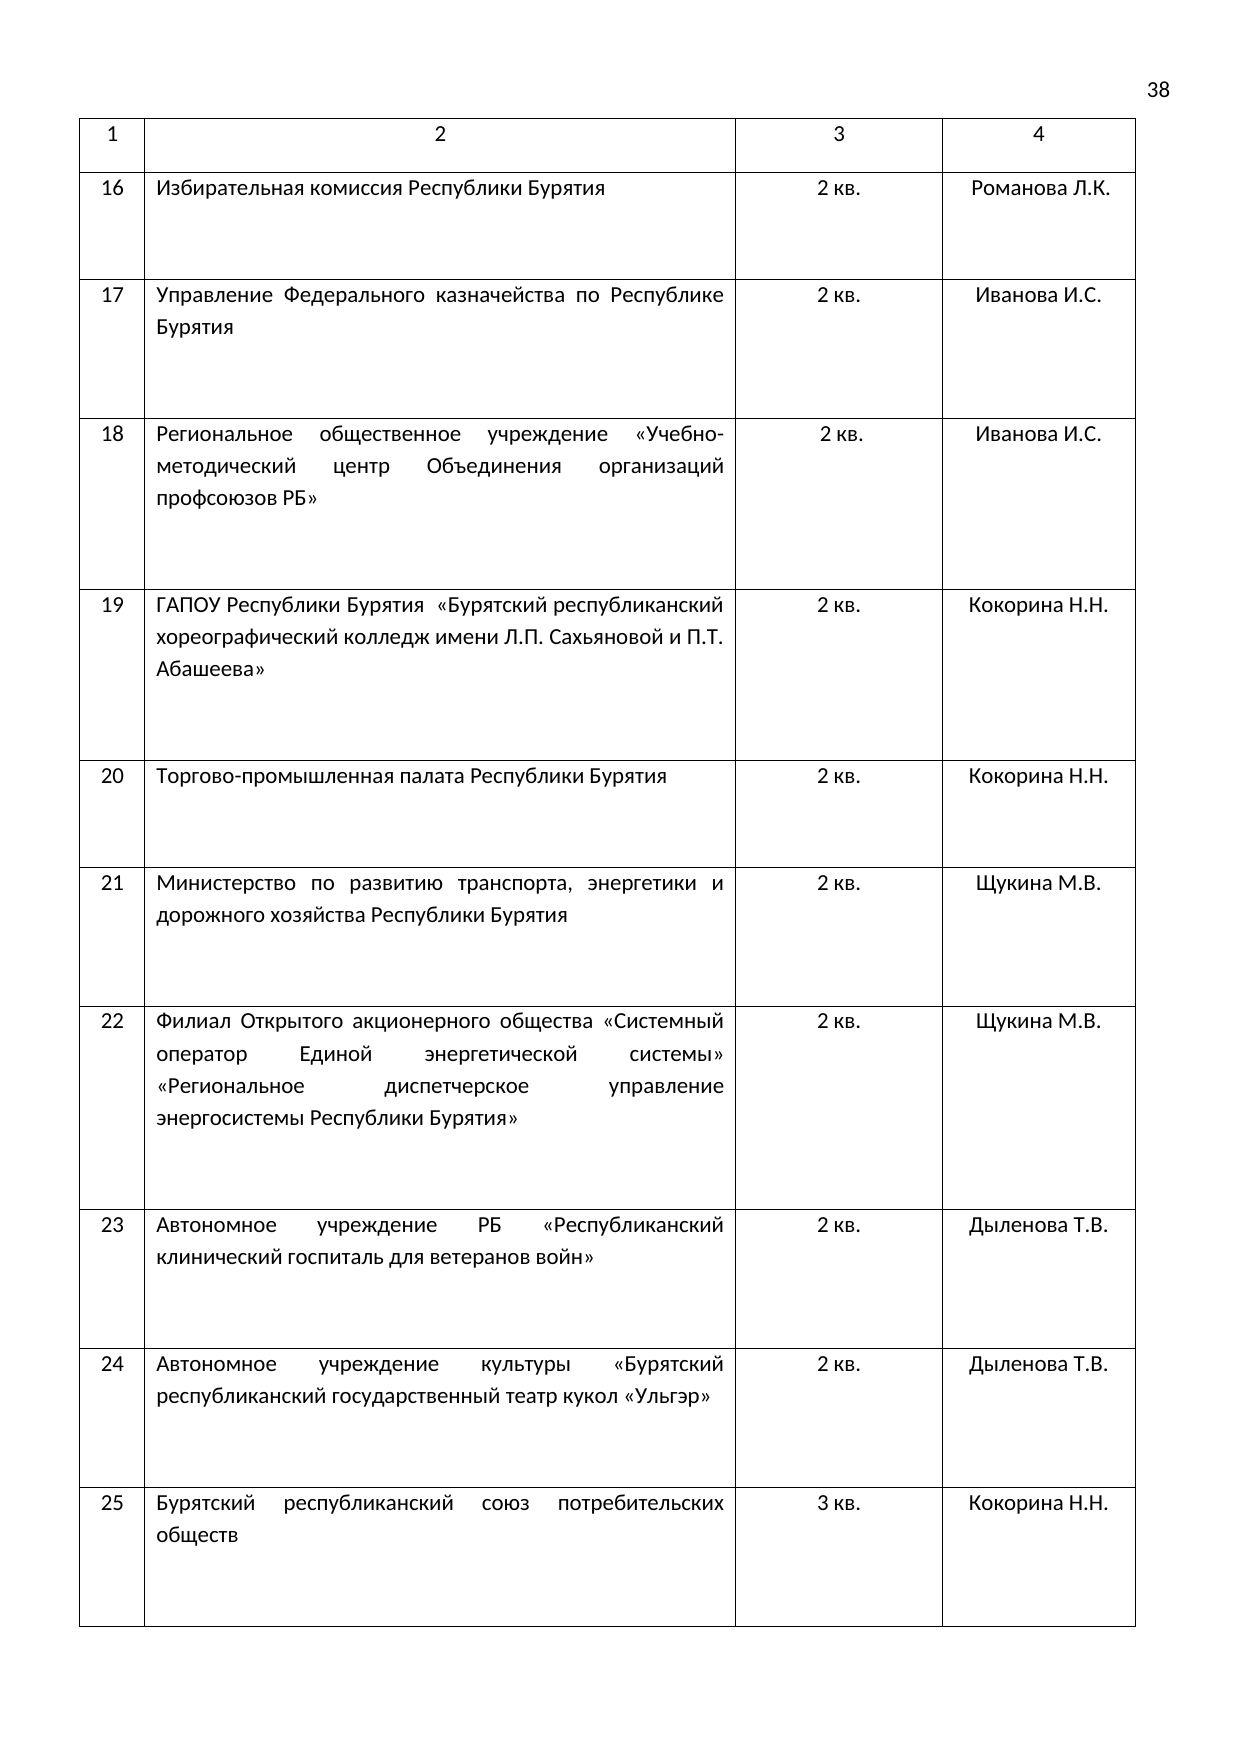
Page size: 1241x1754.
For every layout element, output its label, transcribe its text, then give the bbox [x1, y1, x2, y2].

table_cell Управление Федерального казначейства по Республике Бурятия [145, 280, 735, 418]
table_cell 1 [80, 119, 144, 172]
table_cell Иванова И.С. [943, 280, 1135, 418]
table_cell 17 [80, 280, 144, 418]
table_cell 21 [80, 868, 144, 1006]
table_cell 4 [943, 119, 1135, 172]
table_cell 22 [80, 1007, 144, 1209]
table_cell Автономное учреждение РБ «Республиканский клинический госпиталь для ветеранов войн» [145, 1210, 735, 1348]
table_cell Торгово-промышленная палата Республики Бурятия [145, 761, 735, 867]
table_cell Министерство по развитию транспорта, энергетики и дорожного хозяйства Республики Бурятия [145, 868, 735, 1006]
table_cell 24 [80, 1349, 144, 1487]
table_cell 2 кв. [736, 1349, 942, 1487]
table_cell 25 [80, 1488, 144, 1626]
table_cell Дыленова Т.В. [943, 1210, 1135, 1348]
table_cell Избирательная комиссия Республики Бурятия [145, 173, 735, 279]
table_cell Кокорина Н.Н. [943, 590, 1135, 760]
table_cell 2 [145, 119, 735, 172]
table_cell 2 кв. [736, 419, 942, 589]
table_cell 2 кв. [736, 868, 942, 1006]
table_cell Иванова И.С. [943, 419, 1135, 589]
table_cell Романова Л.К. [943, 173, 1135, 279]
table_cell 18 [80, 419, 144, 589]
table_cell Кокорина Н.Н. [943, 761, 1135, 867]
table_cell Региональное общественное учреждение «Учебно-методический центр Объединения организаций профсоюзов РБ» [145, 419, 735, 589]
table_cell Автономное учреждение культуры «Бурятский республиканский государственный театр кукол «Ульгэр» [145, 1349, 735, 1487]
table_cell Щукина М.В. [943, 868, 1135, 1006]
table_cell 3 кв. [736, 1488, 942, 1626]
table_cell 16 [80, 173, 144, 279]
table_cell 2 кв. [736, 761, 942, 867]
table_cell 20 [80, 761, 144, 867]
table_cell 2 кв. [736, 1007, 942, 1209]
table_cell 2 кв. [736, 1210, 942, 1348]
table_cell 23 [80, 1210, 144, 1348]
table_cell Дыленова Т.В. [943, 1349, 1135, 1487]
table_cell ГАПОУ Республики Бурятия «Бурятский республиканский хореографический колледж имени Л.П. Сахьяновой и П.Т. Абашеева» [145, 590, 735, 760]
table_cell 2 кв. [736, 590, 942, 760]
table_cell Бурятский республиканский союз потребительских обществ [145, 1488, 735, 1626]
table_cell 3 [736, 119, 942, 172]
table_cell 19 [80, 590, 144, 760]
table_cell Кокорина Н.Н. [943, 1488, 1135, 1626]
table_cell Щукина М.В. [943, 1007, 1135, 1209]
table_cell 2 кв. [736, 173, 942, 279]
table_cell Филиал Открытого акционерного общества «Системный оператор Единой энергетической системы» «Региональное диспетчерское управление энергосистемы Республики Бурятия» [145, 1007, 735, 1209]
table_cell 2 кв. [736, 280, 942, 418]
